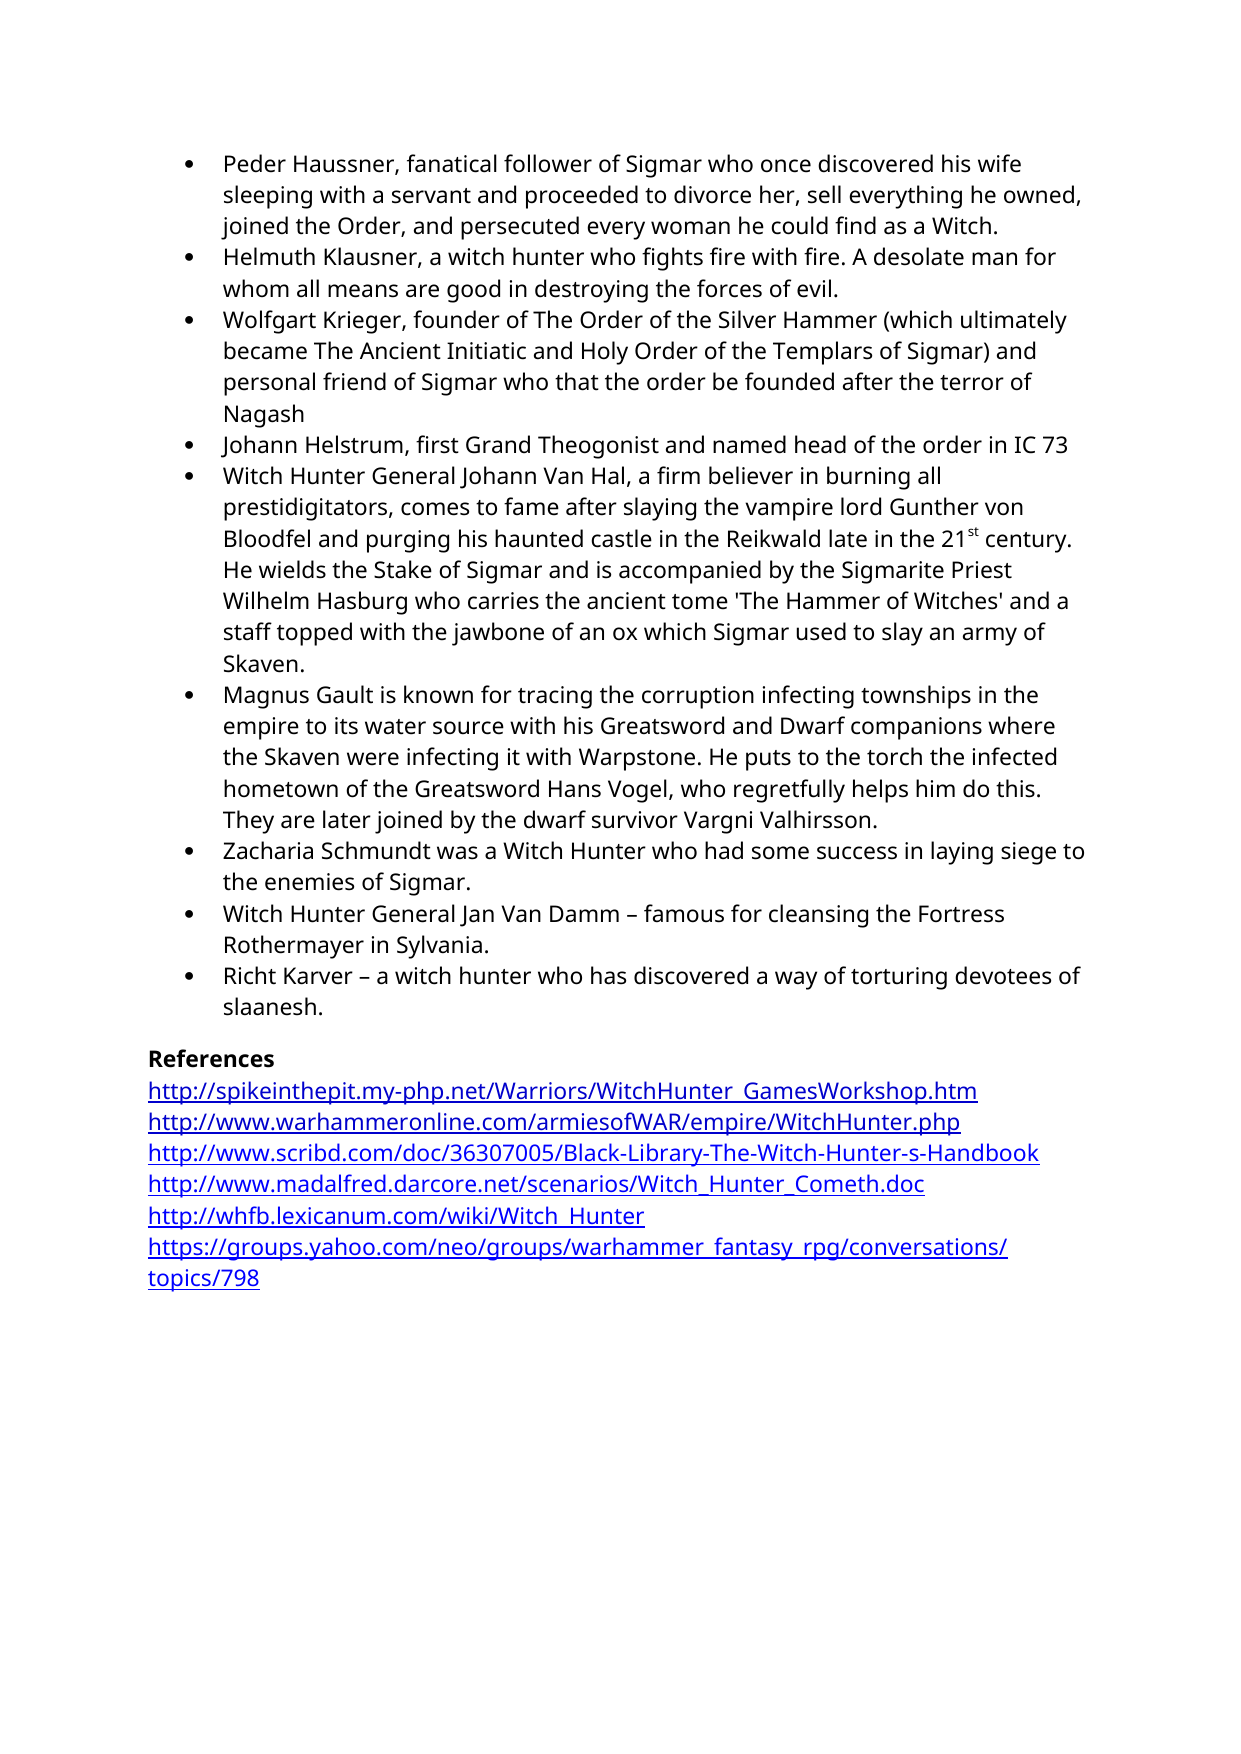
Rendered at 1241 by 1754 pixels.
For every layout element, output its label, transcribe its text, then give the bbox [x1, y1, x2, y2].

text https://groups.yahoo.com/neo/groups/warhammer_fantasy_rpg/conversations/topics/798 [148, 1231, 1093, 1293]
text http://whfb.lexicanum.com/wiki/Witch_Hunter [148, 1200, 1093, 1231]
list Peder Haussner, fanatical follower of Sigmar who once discovered his wife sleeping with a servant and proceeded to divorce her, sell everything he owned, joined the Order, and persecuted every woman he could find as a Witch. [185, 148, 1093, 241]
text References [148, 1043, 1093, 1075]
text http://www.scribd.com/doc/36307005/Black-Library-The-Witch-Hunter-s-Handbook [148, 1137, 1093, 1168]
list Witch Hunter General Jan Van Damm – famous for cleansing the Fortress Rothermayer in Sylvania. [185, 898, 1093, 960]
list Johann Helstrum, first Grand Theogonist and named head of the order in IC 73 [185, 429, 1093, 460]
text http://www.warhammeronline.com/armiesofWAR/empire/WitchHunter.php [148, 1106, 1093, 1137]
list Zacharia Schmundt was a Witch Hunter who had some success in laying siege to the enemies of Sigmar. [185, 835, 1093, 898]
list Magnus Gault is known for tracing the corruption infecting townships in the empire to its water source with his Greatsword and Dwarf companions where the Skaven were infecting it with Warpstone. He puts to the torch the infected hometown of the Greatsword Hans Vogel, who regretfully helps him do this. They are later joined by the dwarf survivor Vargni Valhirsson. [185, 679, 1093, 835]
list Richt Karver – a witch hunter who has discovered a way of torturing devotees of slaanesh. [185, 960, 1093, 1023]
list Wolfgart Krieger, founder of The Order of the Silver Hammer (which ultimately became The Ancient Initiatic and Holy Order of the Templars of Sigmar) and personal friend of Sigmar who that the order be founded after the terror of Nagash [185, 304, 1093, 429]
text http://spikeinthepit.my-php.net/Warriors/WitchHunter_GamesWorkshop.htm [148, 1075, 1093, 1106]
list Helmuth Klausner, a witch hunter who fights fire with fire. A desolate man for whom all means are good in destroying the forces of evil. [185, 241, 1093, 304]
text http://www.madalfred.darcore.net/scenarios/Witch_Hunter_Cometh.doc [148, 1168, 1093, 1200]
list Witch Hunter General Johann Van Hal, a firm believer in burning all prestidigitators, comes to fame after slaying the vampire lord Gunther von Bloodfel and purging his haunted castle in the Reikwald late in the 21st century. He wields the Stake of Sigmar and is accompanied by the Sigmarite Priest Wilhelm Hasburg who carries the ancient tome 'The Hammer of Witches' and a staff topped with the jawbone of an ox which Sigmar used to slay an army of Skaven. [185, 460, 1093, 679]
